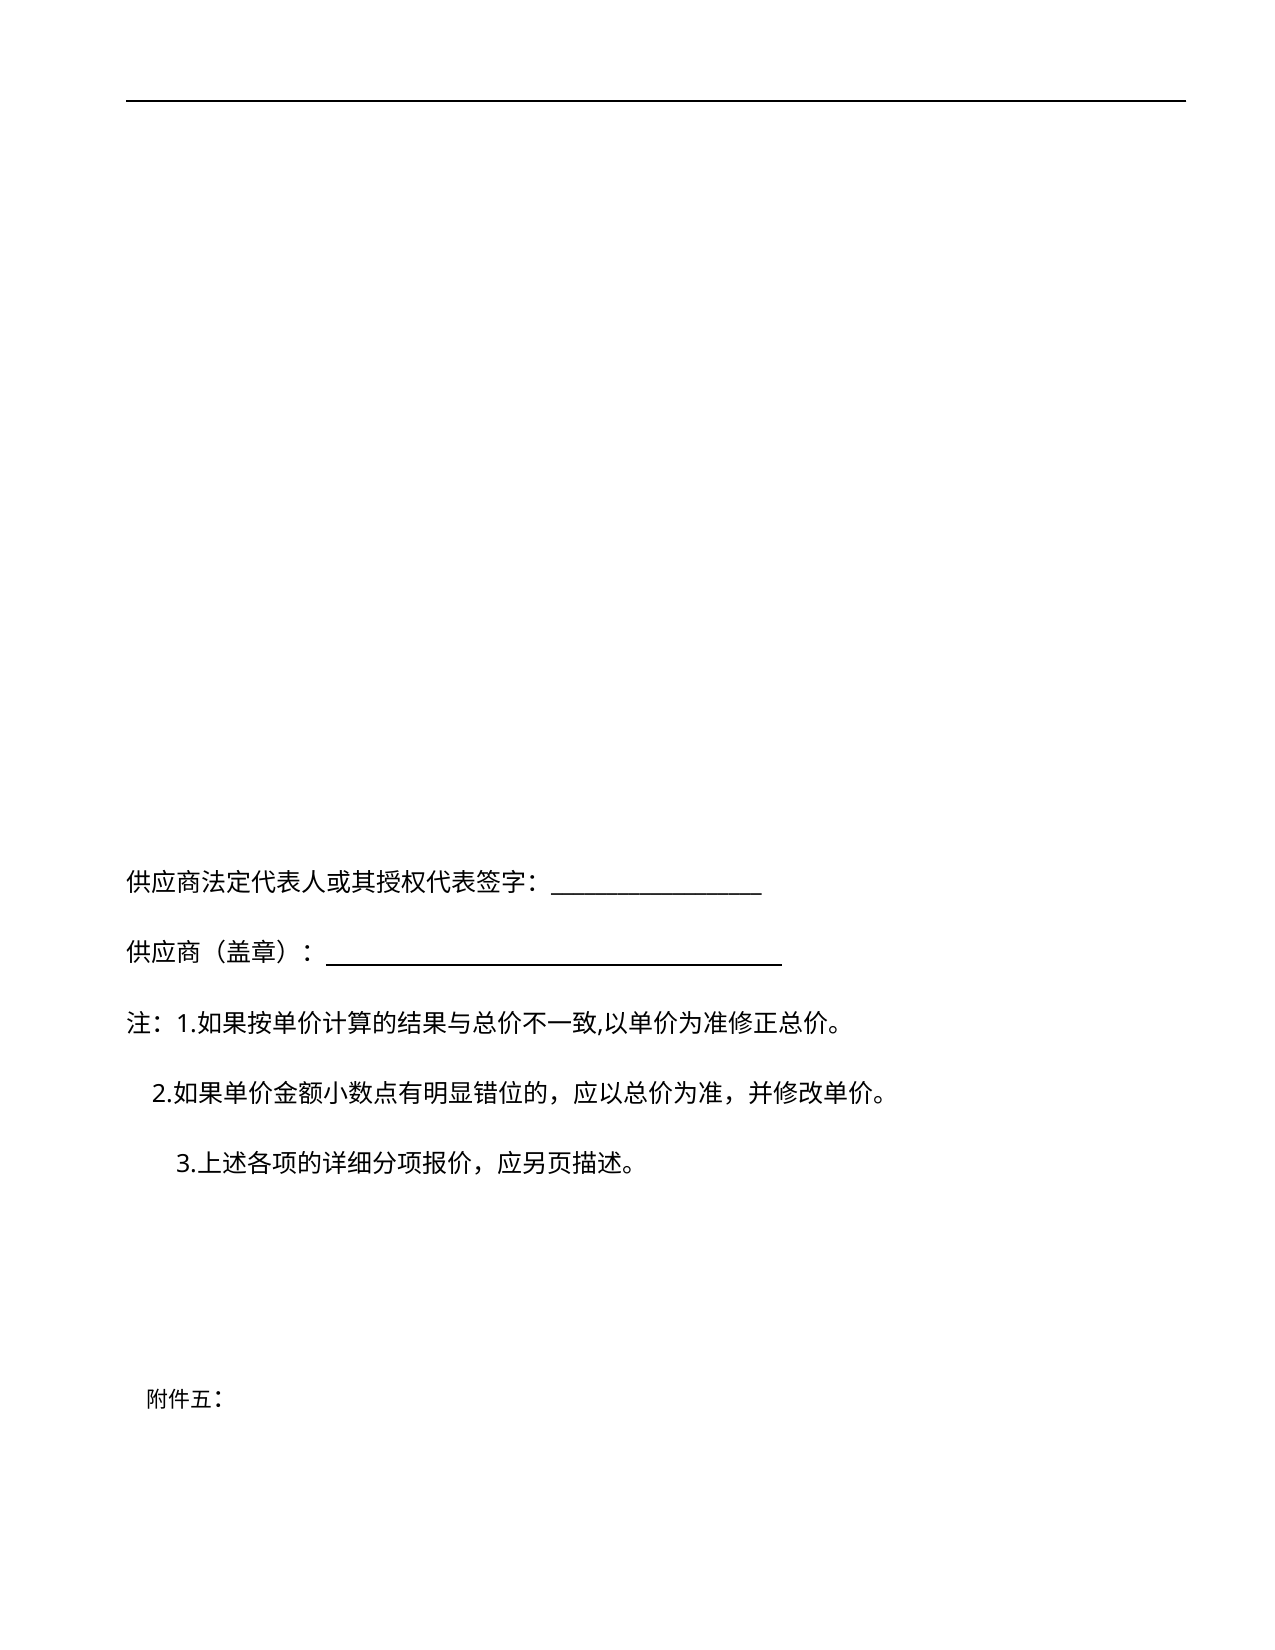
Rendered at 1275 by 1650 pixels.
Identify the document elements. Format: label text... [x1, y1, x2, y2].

text 3.上述各项的详细分项报价，应另页描述。 [126, 1129, 1186, 1194]
text 附件五： [126, 1364, 1186, 1429]
text 注：1.如果按单价计算的结果与总价不一致,以单价为准修正总价。 [126, 989, 1186, 1054]
text 供应商（盖章）： [126, 918, 1186, 983]
text 供应商法定代表人或其授权代表签字：___________________ [126, 848, 1186, 913]
text 2.如果单价金额小数点有明显错位的，应以总价为准，并修改单价。 [126, 1059, 1186, 1124]
